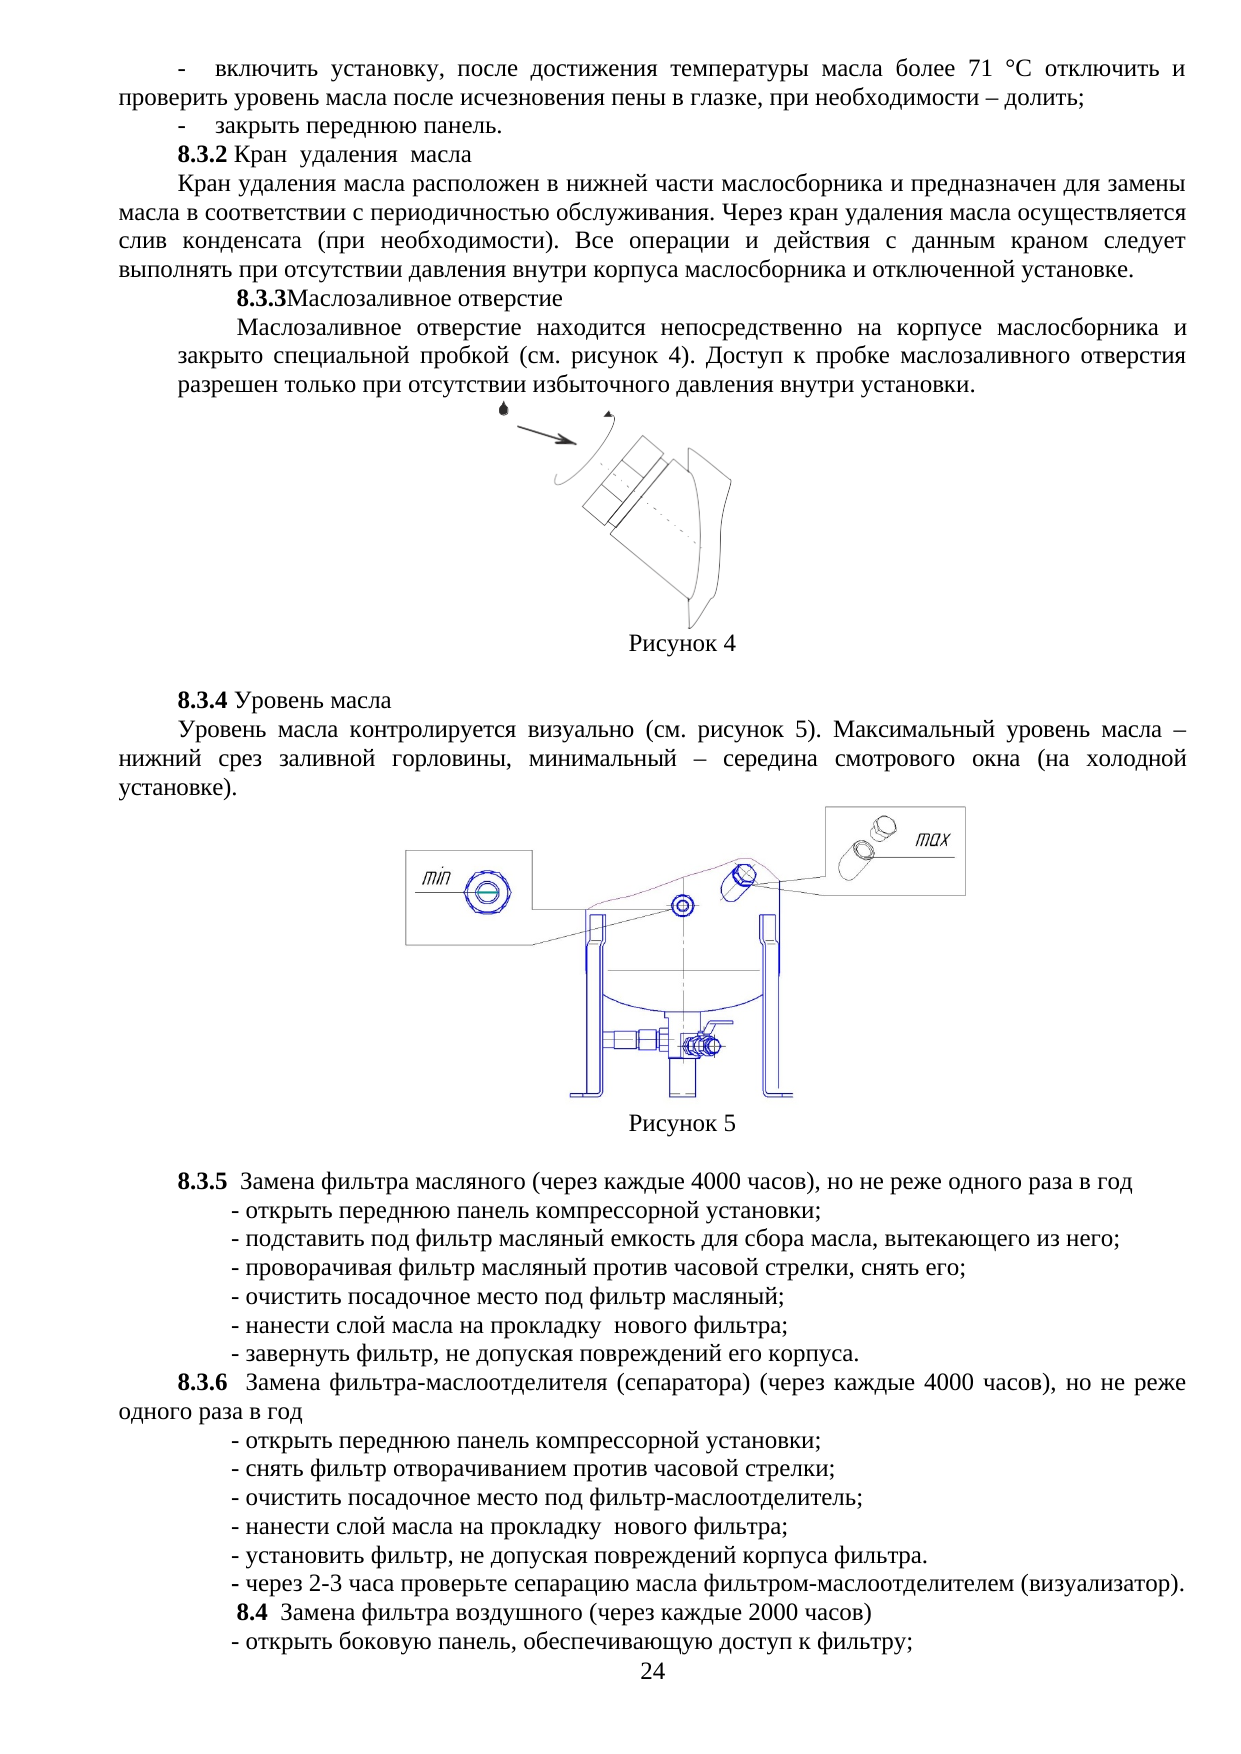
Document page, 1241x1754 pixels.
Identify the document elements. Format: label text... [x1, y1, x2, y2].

text 8.3.6 Замена фильтра-маслоотделителя (сепаратора) (через каждые 4000 часов), но не реже одного раза в год [118, 1367, 1187, 1425]
text Рисунок 5 [177, 1108, 1187, 1137]
text Уровень масла контролируется визуально (см. рисунок 5). Максимальный уровень масла – нижний срез заливной горловины, минимальный – середина смотрового окна (на холодной установке). [118, 714, 1187, 801]
text - подставить под фильтр масляный емкость для сбора масла, вытекающего из него; [231, 1223, 1187, 1252]
text 8.3.5 Замена фильтра масляного (через каждые 4000 часов), но не реже одного раза в год [118, 1166, 1187, 1195]
text - очистить посадочное место под фильтр масляный; [231, 1281, 1187, 1310]
text - нанести слой масла на прокладку нового фильтра; [231, 1511, 1187, 1540]
text - открыть переднюю панель компрессорной установки; [231, 1195, 1187, 1223]
text Маслозаливное отверстие находится непосредственно на корпусе маслосборника и закрыто специальной пробкой (см. рисунок 4). Доступ к пробке маслозаливного отверстия разрешен только при отсутствии избыточного давления внутри установки. [177, 312, 1188, 398]
text - снять фильтр отворачиванием против часовой стрелки; [231, 1453, 1187, 1482]
text - через 2-3 часа проверьте сепарацию масла фильтром-маслоотделителем (визуализатор). [231, 1568, 1187, 1597]
text 8.3.3Маслозаливное отверстие [177, 283, 1160, 312]
text - завернуть фильтр, не допуская повреждений его корпуса. [231, 1338, 1187, 1367]
picture [393, 800, 966, 1109]
list включить установку, после достижения температуры масла более 71 °С отключить и проверить уровень масла после исчезновения пены в глазке, при необходимости – долить; [118, 53, 1187, 111]
text - нанести слой масла на прокладку нового фильтра; [231, 1310, 1187, 1338]
text Рисунок 4 [177, 628, 1187, 657]
text - проворачивая фильтр масляный против часовой стрелки, снять его; [231, 1252, 1187, 1281]
text 8.3.2 Кран удаления масла [118, 139, 1187, 168]
text - установить фильтр, не допуская повреждений корпуса фильтра. [231, 1540, 1187, 1568]
text 8.4 Замена фильтра воздушного (через каждые 2000 часов) [177, 1597, 1187, 1626]
text - открыть переднюю панель компрессорной установки; [231, 1425, 1187, 1453]
text 8.3.4 Уровень масла [118, 686, 1187, 714]
text Кран удаления масла расположен в нижней части маслосборника и предназначен для замены масла в соответствии с периодичностью обслуживания. Через кран удаления масла осуществляется слив конденсата (при необходимости). Все операции и действия с данным краном следует выполнять при отсутствии давления внутри корпуса маслосборника и отключенной установке. [118, 168, 1187, 283]
list закрыть переднюю панель. [118, 111, 1187, 139]
text - очистить посадочное место под фильтр-маслоотделитель; [231, 1482, 1187, 1511]
text - открыть боковую панель, обеспечивающую доступ к фильтру; [231, 1626, 1187, 1655]
